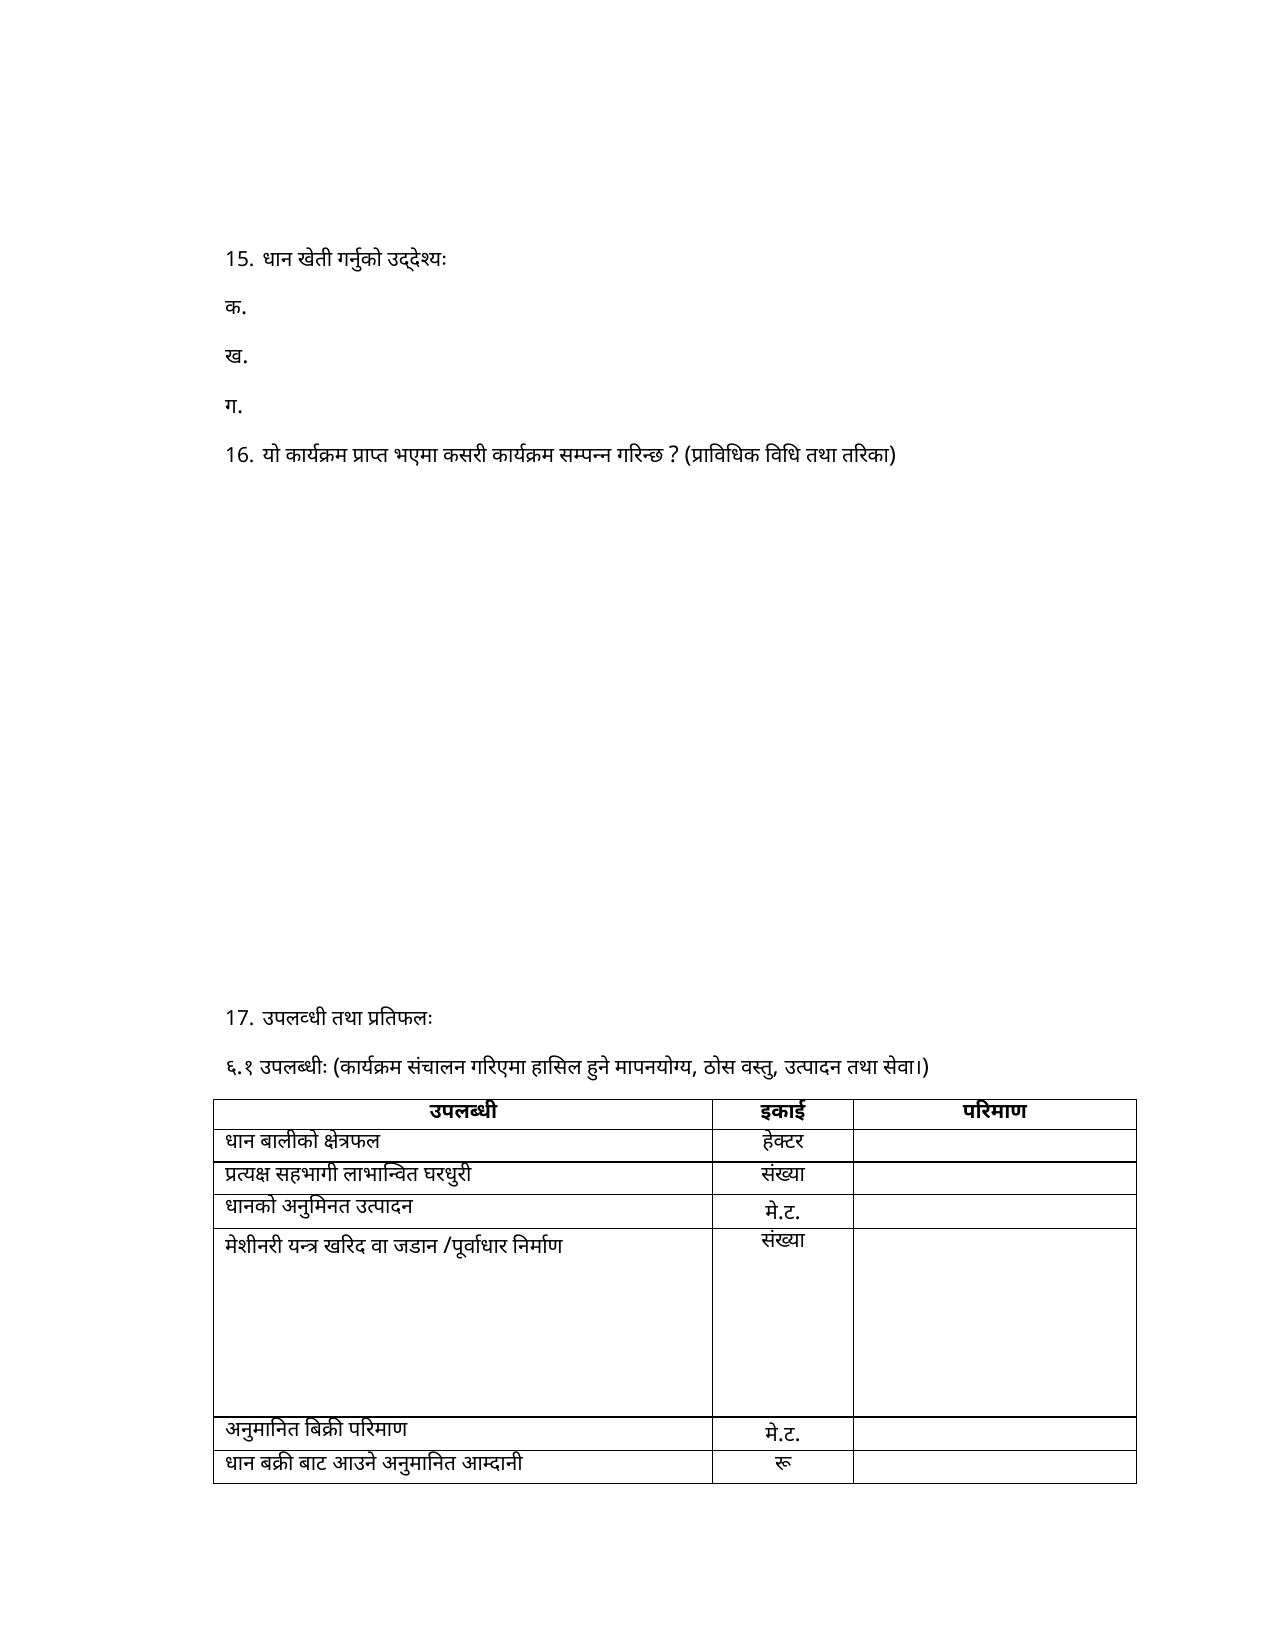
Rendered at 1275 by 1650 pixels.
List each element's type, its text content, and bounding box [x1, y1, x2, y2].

table_cell रू [713, 1451, 853, 1483]
list क. [225, 290, 1125, 323]
table_header उपलब्धी [214, 1100, 712, 1129]
list ६.१ उपलब्धीः (कार्यक्रम संचालन गरिएमा हासिल हुने मापनयोग्य, ठोस वस्तु, उत्पादन तथा सेवा।) [225, 1050, 1125, 1083]
table_cell संख्या [713, 1163, 853, 1194]
table_cell [854, 1451, 1136, 1483]
table_cell [854, 1130, 1136, 1161]
table_cell [854, 1418, 1136, 1450]
table_cell [854, 1163, 1136, 1194]
list ग. [225, 389, 1125, 422]
table_cell [854, 1229, 1136, 1416]
table_cell मे.ट. [713, 1418, 853, 1450]
table_header इकाई [713, 1100, 853, 1129]
list यो कार्यक्रम प्राप्त भएमा कसरी कार्यक्रम सम्पन्न गरिन्छ ? (प्राविधिक विधि तथा तरिका) [225, 438, 1125, 471]
list ख. [225, 339, 1125, 372]
table_cell हेक्टर [713, 1130, 853, 1161]
table_cell [854, 1195, 1136, 1228]
table_cell प्रत्यक्ष सहभागी लाभान्वित घरधुरी [214, 1163, 712, 1194]
table_cell धान बालीको क्षेत्रफल [214, 1130, 712, 1161]
list उपलव्धी तथा प्रतिफलः [225, 1003, 1125, 1034]
table_header परिमाण [854, 1100, 1136, 1129]
list धान खेती गर्नुको उद्देश्यः [225, 244, 1125, 274]
table_cell धानको अनुमिनत उत्पादन [214, 1195, 712, 1228]
table_cell मे.ट. [713, 1195, 853, 1228]
table_cell संख्या [713, 1229, 853, 1416]
table_cell मेशीनरी यन्त्र खरिद वा जडान /पूर्वाधार निर्माण [214, 1229, 712, 1416]
table_cell धान बक्री बाट आउने अनुमानित आम्दानी [214, 1451, 712, 1483]
table_cell अनुमानित बिक्री परिमाण [214, 1418, 712, 1450]
